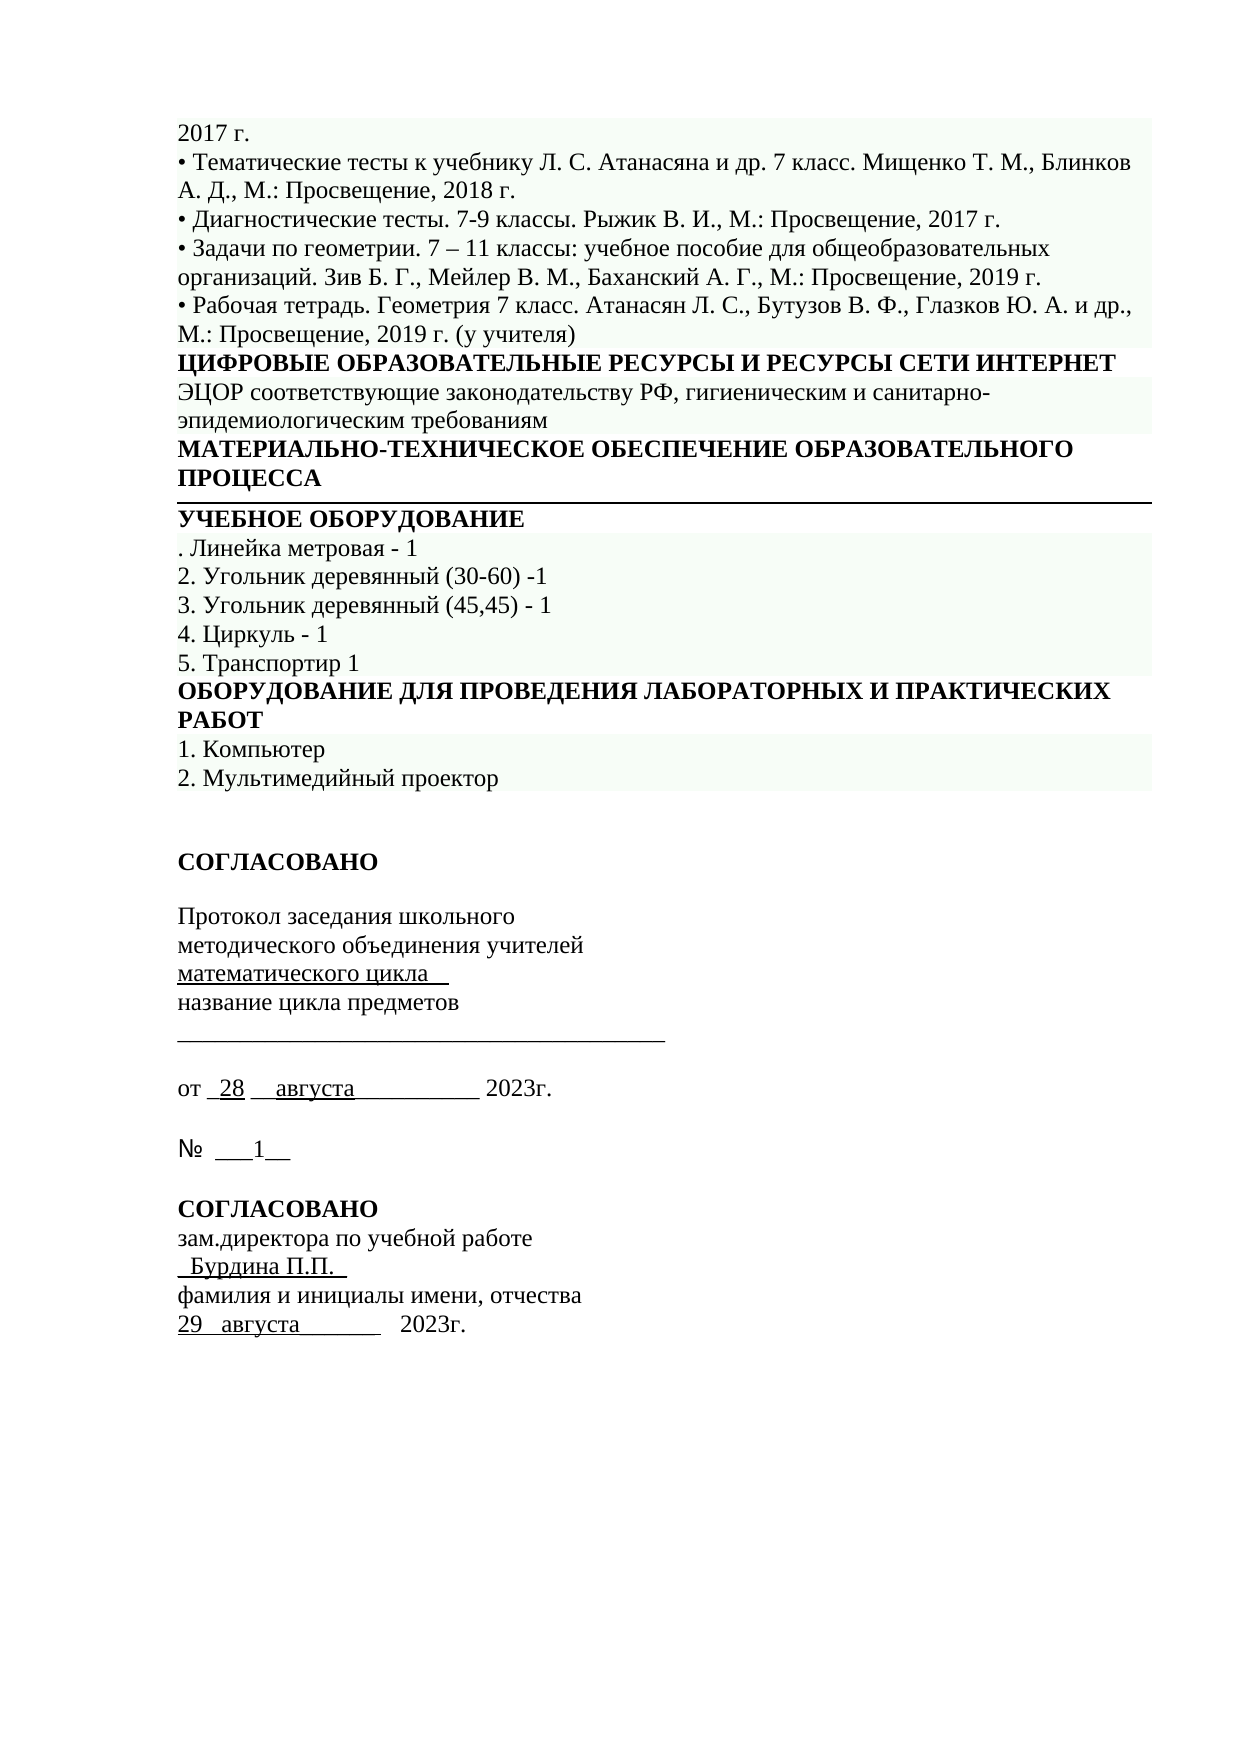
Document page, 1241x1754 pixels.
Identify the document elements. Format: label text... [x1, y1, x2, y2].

text СОГЛАСОВАНО [177, 1194, 1152, 1223]
text зам.директора по учебной работе [177, 1223, 1152, 1251]
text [177, 118, 1152, 348]
text математического цикла [177, 958, 1152, 987]
text ЦИФРОВЫЕ ОБРАЗОВАТЕЛЬНЫЕ РЕСУРСЫ И РЕСУРСЫ СЕТИ ИНТЕРНЕТ [177, 348, 1152, 377]
text СОГЛАСОВАНО [177, 847, 1152, 876]
text название цикла предметов [177, 987, 1152, 1016]
text методического объединения учителей [177, 930, 1152, 958]
text _______________________________________ [177, 1016, 1152, 1045]
text от _28 __августа__________ 2023г. [177, 1073, 1152, 1102]
text фамилия и инициалы имени, отчества [177, 1280, 1152, 1309]
text МАТЕРИАЛЬНО-ТЕХНИЧЕСКОЕ ОБЕСПЕЧЕНИЕ ОБРАЗОВАТЕЛЬНОГО ПРОЦЕССА [177, 434, 1152, 502]
text ЭЦОР соответствующие законодательству РФ, гигиеническим и санитарно-эпидемиологическим требованиям [177, 377, 1152, 434]
text Протокол заседания школьного [177, 901, 1152, 930]
text 29 августа______ 2023г. [177, 1309, 1152, 1338]
text _Бурдина П.П._ [177, 1251, 1152, 1280]
text . Линейка метровая - 1 2. Угольник деревянный (30-60) -1 3. Угольник деревянный (45,45) - 1 4. Циркуль - 1 5. Транспортир 1 [177, 533, 1152, 676]
text № ___1__ [177, 1131, 1152, 1165]
text 1. Компьютер 2. Мультимедийный проектор [177, 734, 1152, 791]
text УЧЕБНОЕ ОБОРУДОВАНИЕ [177, 504, 1152, 533]
text ОБОРУДОВАНИЕ ДЛЯ ПРОВЕДЕНИЯ ЛАБОРАТОРНЫХ И ПРАКТИЧЕСКИХ РАБОТ [177, 676, 1152, 734]
